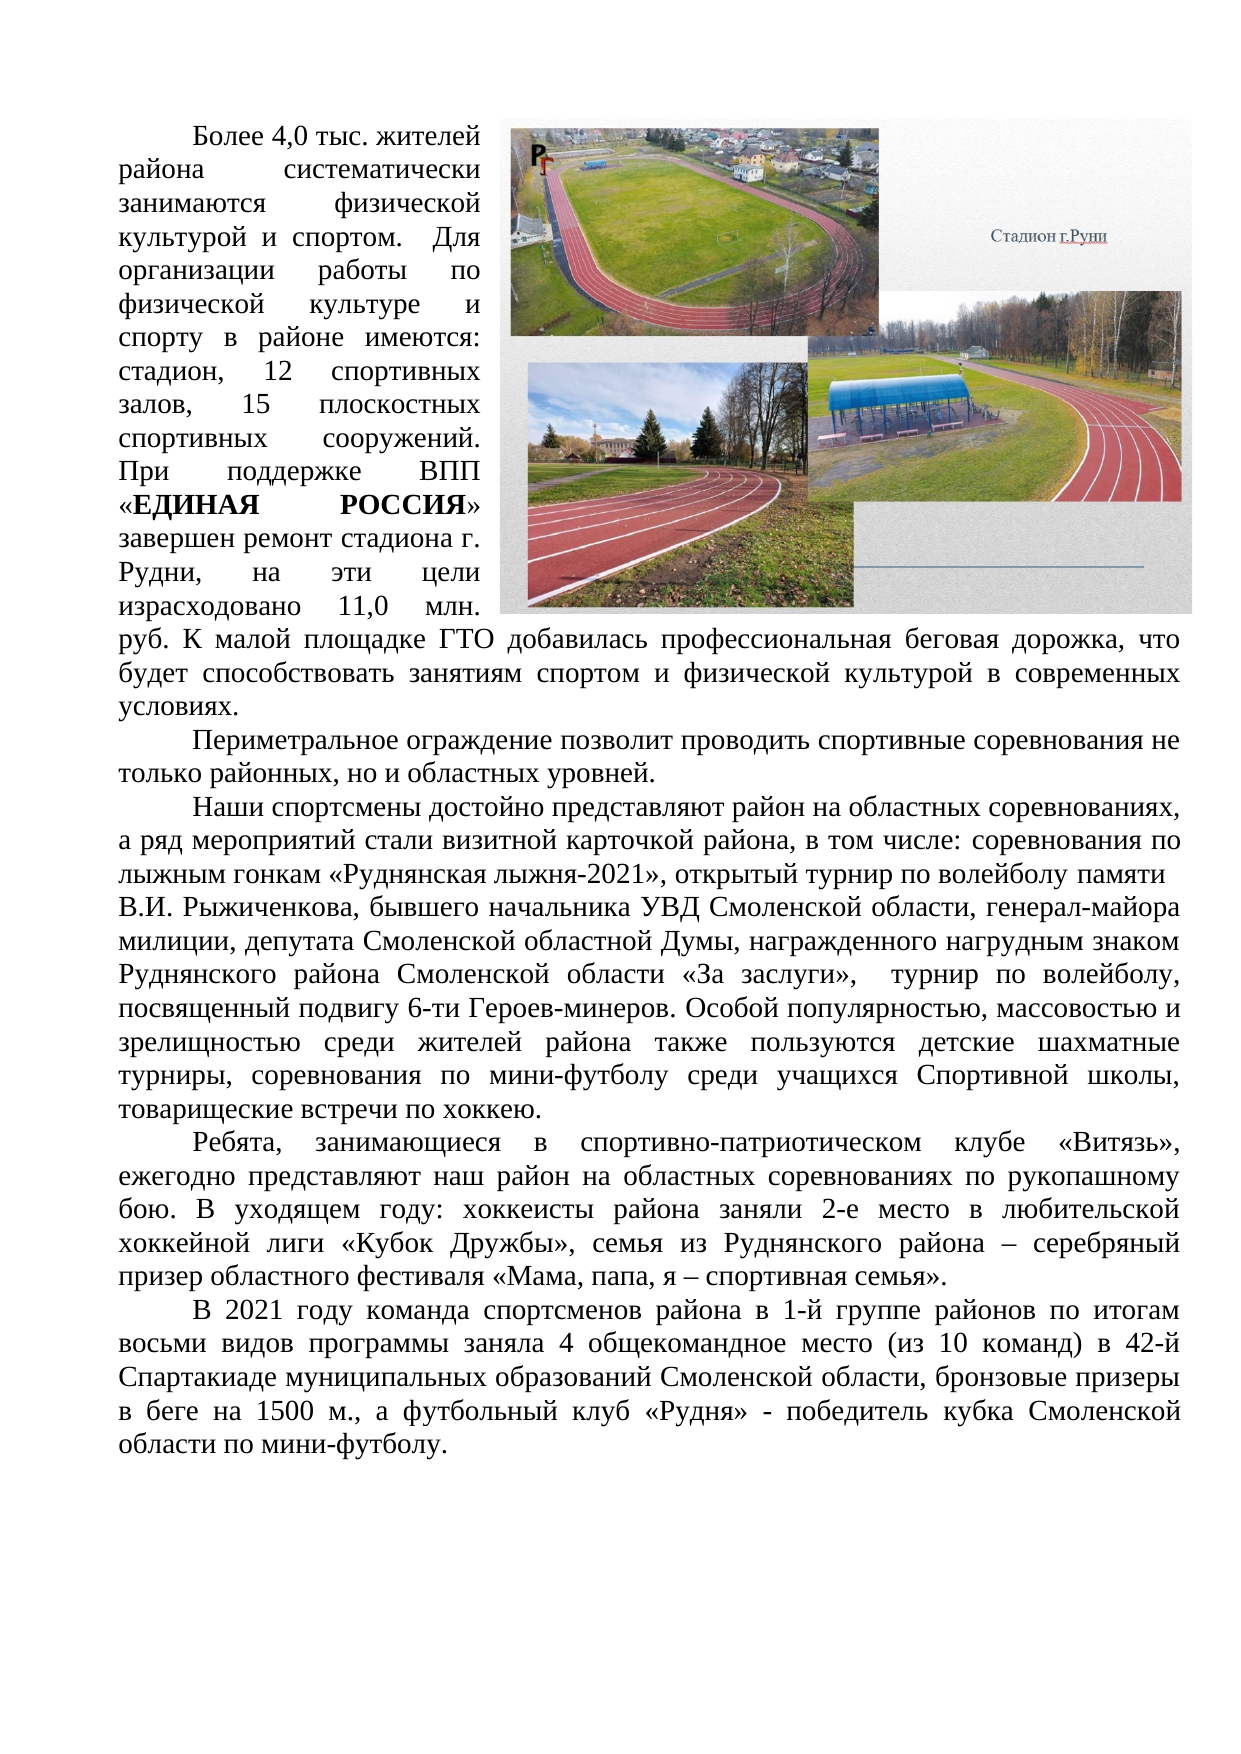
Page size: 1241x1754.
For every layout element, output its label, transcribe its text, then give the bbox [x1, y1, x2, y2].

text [118, 118, 1181, 252]
text Ребята, занимающиеся в спортивно-патриотическом клубе «Витязь», ежегодно представляют наш район на областных соревнованиях по рукопашному бою. В уходящем году: хоккеисты района заняли 2-е место в любительской хоккейной лиги «Кубок Дружбы», семья из Руднянского района – серебряный призер областного фестиваля «Мама, папа, я – спортивная семья». [118, 655, 1181, 822]
text Наши спортсмены достойно представляют район на областных соревнованиях, а ряд мероприятий стали визитной карточкой района, в том числе: соревнования по лыжным гонкам «Руднянская лыжня-2021», открытый турнир по волейболу памяти В.И. Рыжиченкова, бывшего начальника УВД Смоленской области, генерал-майора милиции, депутата Смоленской областной Думы, награжденного нагрудным знаком Руднянского района Смоленской области «За заслуги», турнир по волейболу, посвященный подвигу 6-ти Героев-минеров. Особой популярностью, массовостью и зрелищностью среди жителей района также пользуются детские шахматные турниры, соревнования по мини-футболу среди учащихся Спортивной школы, товарищеские встречи по хоккею. [118, 319, 1181, 655]
text Периметральное ограждение позволит проводить спортивные соревнования не только районных, но и областных уровней. [118, 252, 1181, 319]
text В 2021 году команда спортсменов района в 1-й группе районов по итогам восьми видов программы заняла 4 общекомандное место (из 10 команд) в 42-й Спартакиаде муниципальных образований Смоленской области, бронзовые призеры в беге на 1500 м., а футбольный клуб «Рудня» - победитель кубка Смоленской области по мини-футболу. [118, 822, 1181, 990]
picture [227, 990, 1072, 1613]
